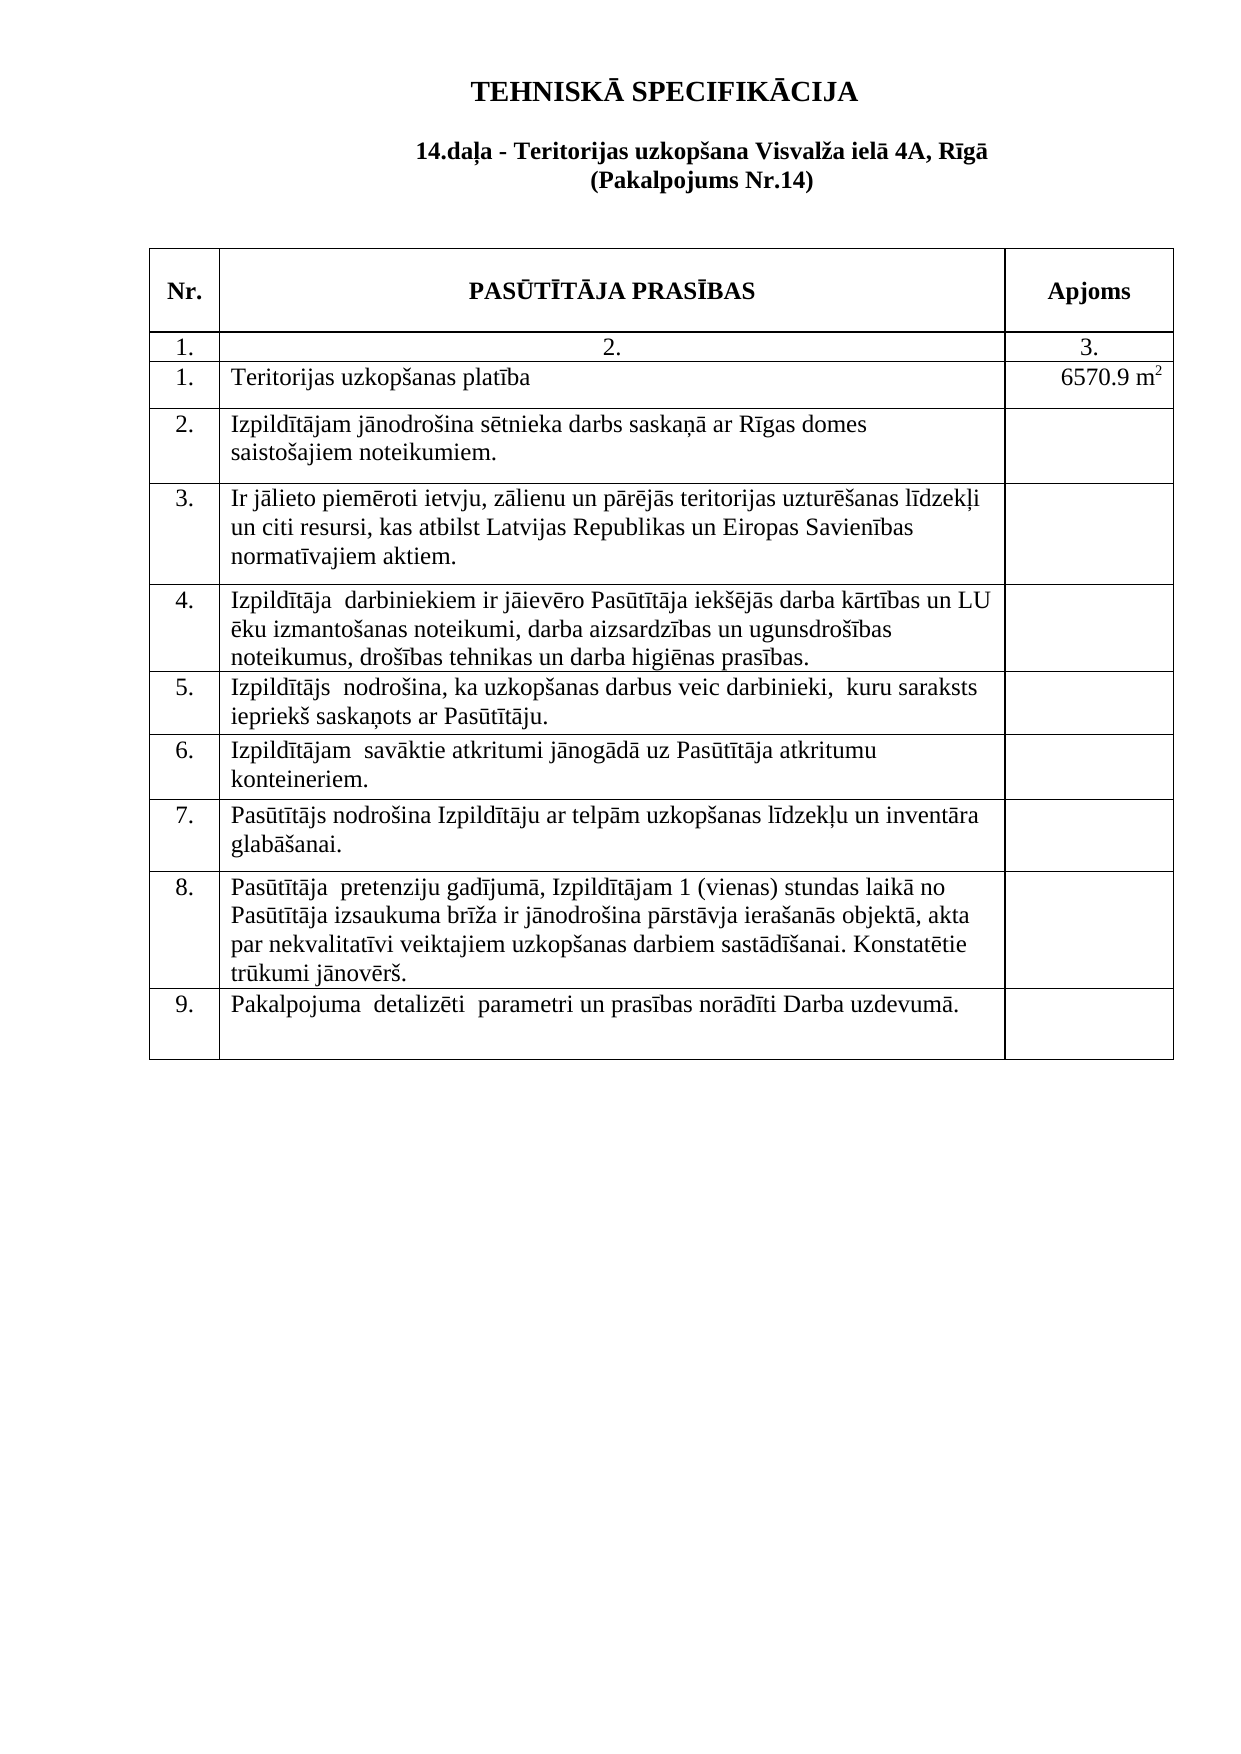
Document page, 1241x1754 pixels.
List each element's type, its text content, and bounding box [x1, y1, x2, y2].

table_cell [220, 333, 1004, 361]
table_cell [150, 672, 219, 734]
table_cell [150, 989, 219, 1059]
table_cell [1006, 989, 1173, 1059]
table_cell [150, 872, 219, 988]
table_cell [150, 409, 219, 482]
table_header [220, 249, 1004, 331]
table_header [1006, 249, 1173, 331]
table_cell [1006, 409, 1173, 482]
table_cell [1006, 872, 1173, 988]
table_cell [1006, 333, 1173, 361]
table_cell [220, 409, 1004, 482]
text TEHNISKĀ SPECIFIKĀCIJA [177, 74, 1152, 107]
text (Pakalpojums Nr.14) [252, 165, 1152, 194]
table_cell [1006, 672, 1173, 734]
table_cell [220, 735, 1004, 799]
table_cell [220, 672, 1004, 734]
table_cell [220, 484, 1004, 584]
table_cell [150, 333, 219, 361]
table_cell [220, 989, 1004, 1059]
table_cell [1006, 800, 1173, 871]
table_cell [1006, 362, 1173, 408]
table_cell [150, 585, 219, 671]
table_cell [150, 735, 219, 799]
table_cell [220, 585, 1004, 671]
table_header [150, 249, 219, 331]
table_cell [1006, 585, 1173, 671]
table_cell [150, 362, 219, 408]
text 14.daļa - Teritorijas uzkopšana Visvalža ielā 4A, Rīgā [252, 136, 1152, 165]
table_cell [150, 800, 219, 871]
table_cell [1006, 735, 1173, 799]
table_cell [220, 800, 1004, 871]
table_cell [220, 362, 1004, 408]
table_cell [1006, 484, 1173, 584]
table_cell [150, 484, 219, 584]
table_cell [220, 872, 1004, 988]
